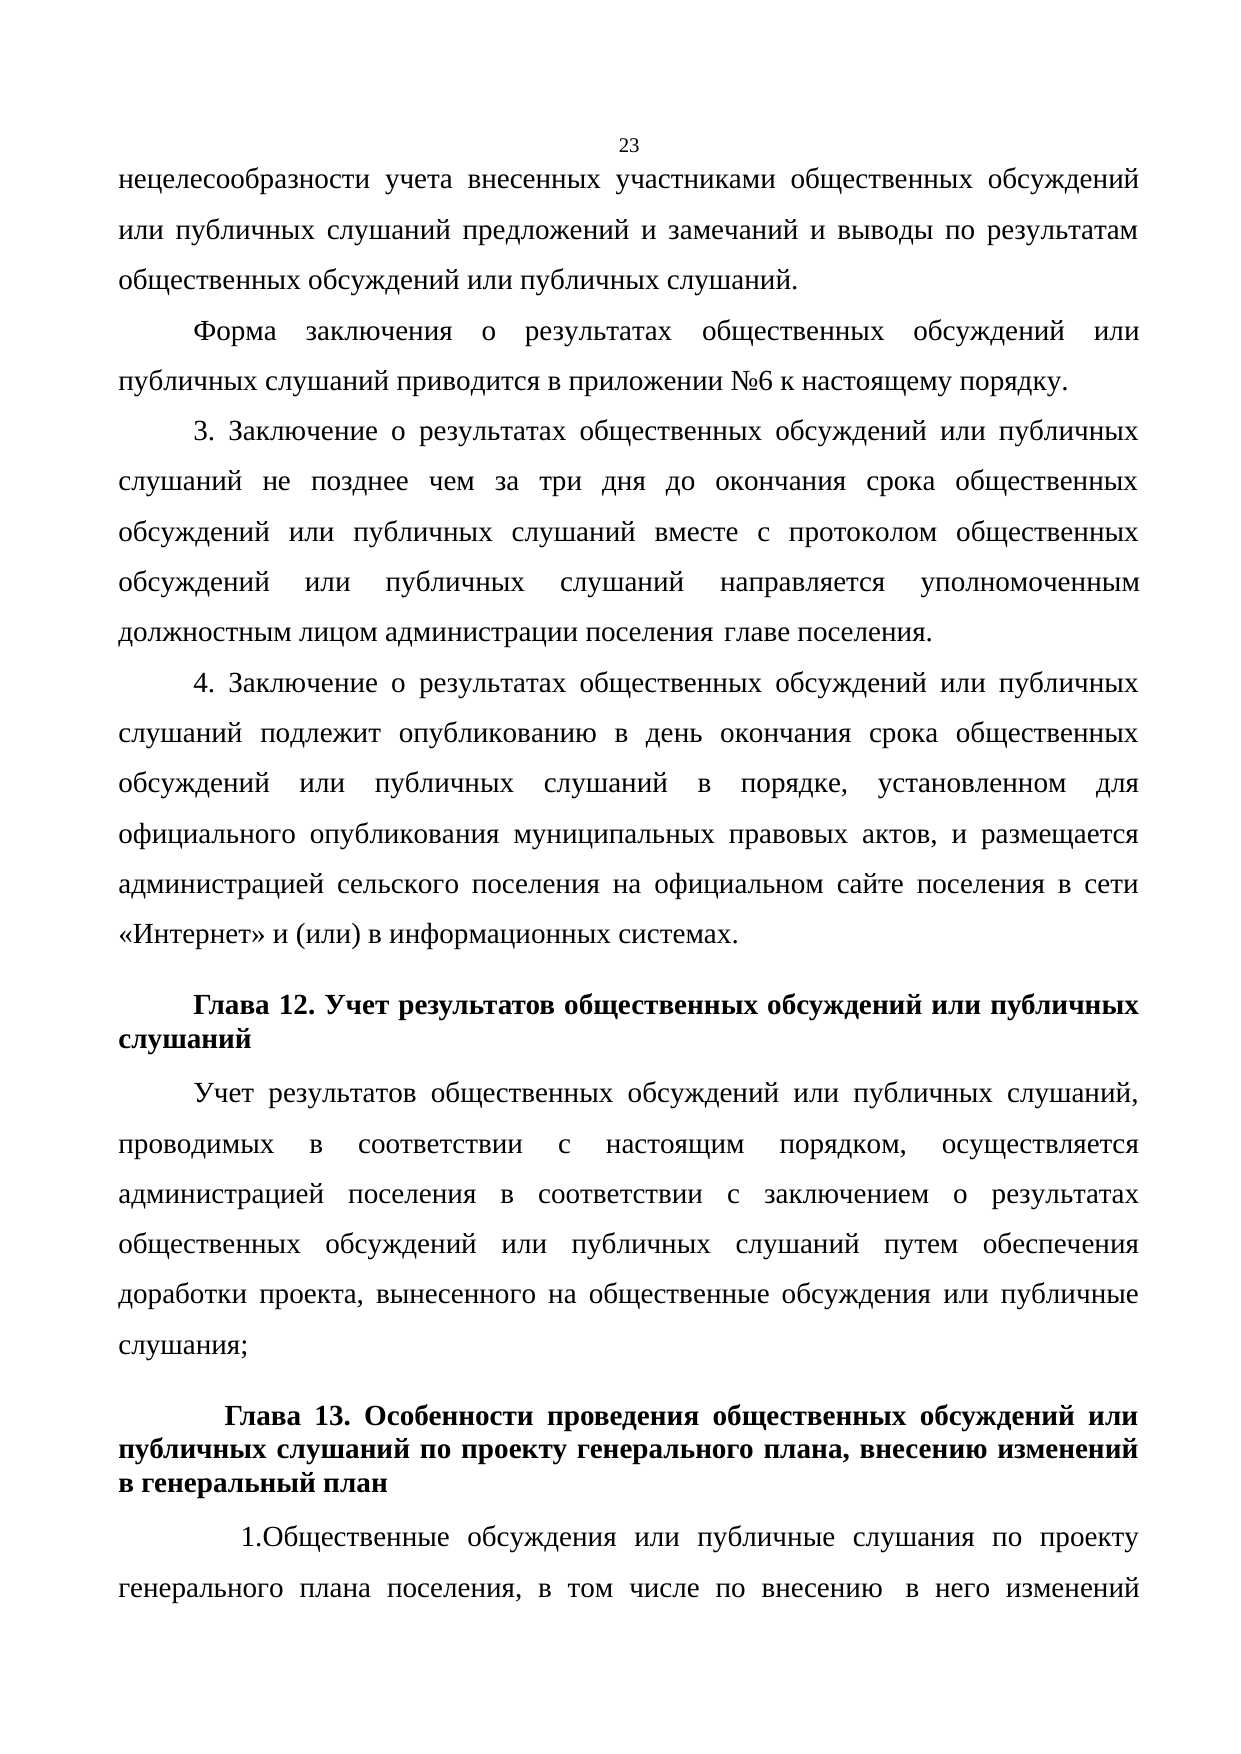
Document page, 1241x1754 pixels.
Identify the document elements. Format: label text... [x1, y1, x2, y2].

text 3. Заключение о результатах общественных обсуждений или публичных слушаний не позднее чем за три дня до окончания срока общественных обсуждений или публичных слушаний вместе с протоколом общественных обсуждений или публичных слушаний направляется уполномоченным должностным лицом администрации поселения главе поселения. [118, 413, 1140, 648]
subtitle Глава 13. Особенности проведения общественных обсуждений или публичных слушаний по проекту генерального плана, внесению изменений в генеральный план [118, 1398, 1140, 1499]
text Форма заключения о результатах общественных обсуждений или публичных слушаний приводится в приложении №6 к настоящему порядку. [118, 313, 1140, 396]
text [118, 162, 1140, 296]
text 4. Заключение о результатах общественных обсуждений или публичных слушаний подлежит опубликованию в день окончания срока общественных обсуждений или публичных слушаний в порядке, установленном для официального опубликования муниципальных правовых актов, и размещается администрацией сельского поселения на официальном сайте поселения в сети «Интернет» и (или) в информационных системах. [118, 665, 1140, 950]
text Учет результатов общественных обсуждений или публичных слушаний, проводимых в соответствии с настоящим порядком, осуществляется администрацией поселения в соответствии с заключением о результатах общественных обсуждений или публичных слушаний путем обеспечения доработки проекта, вынесенного на общественные обсуждения или публичные слушания; [118, 1075, 1140, 1361]
subtitle Глава 12. Учет результатов общественных обсуждений или публичных слушаний [118, 987, 1140, 1054]
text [118, 1519, 1140, 1603]
